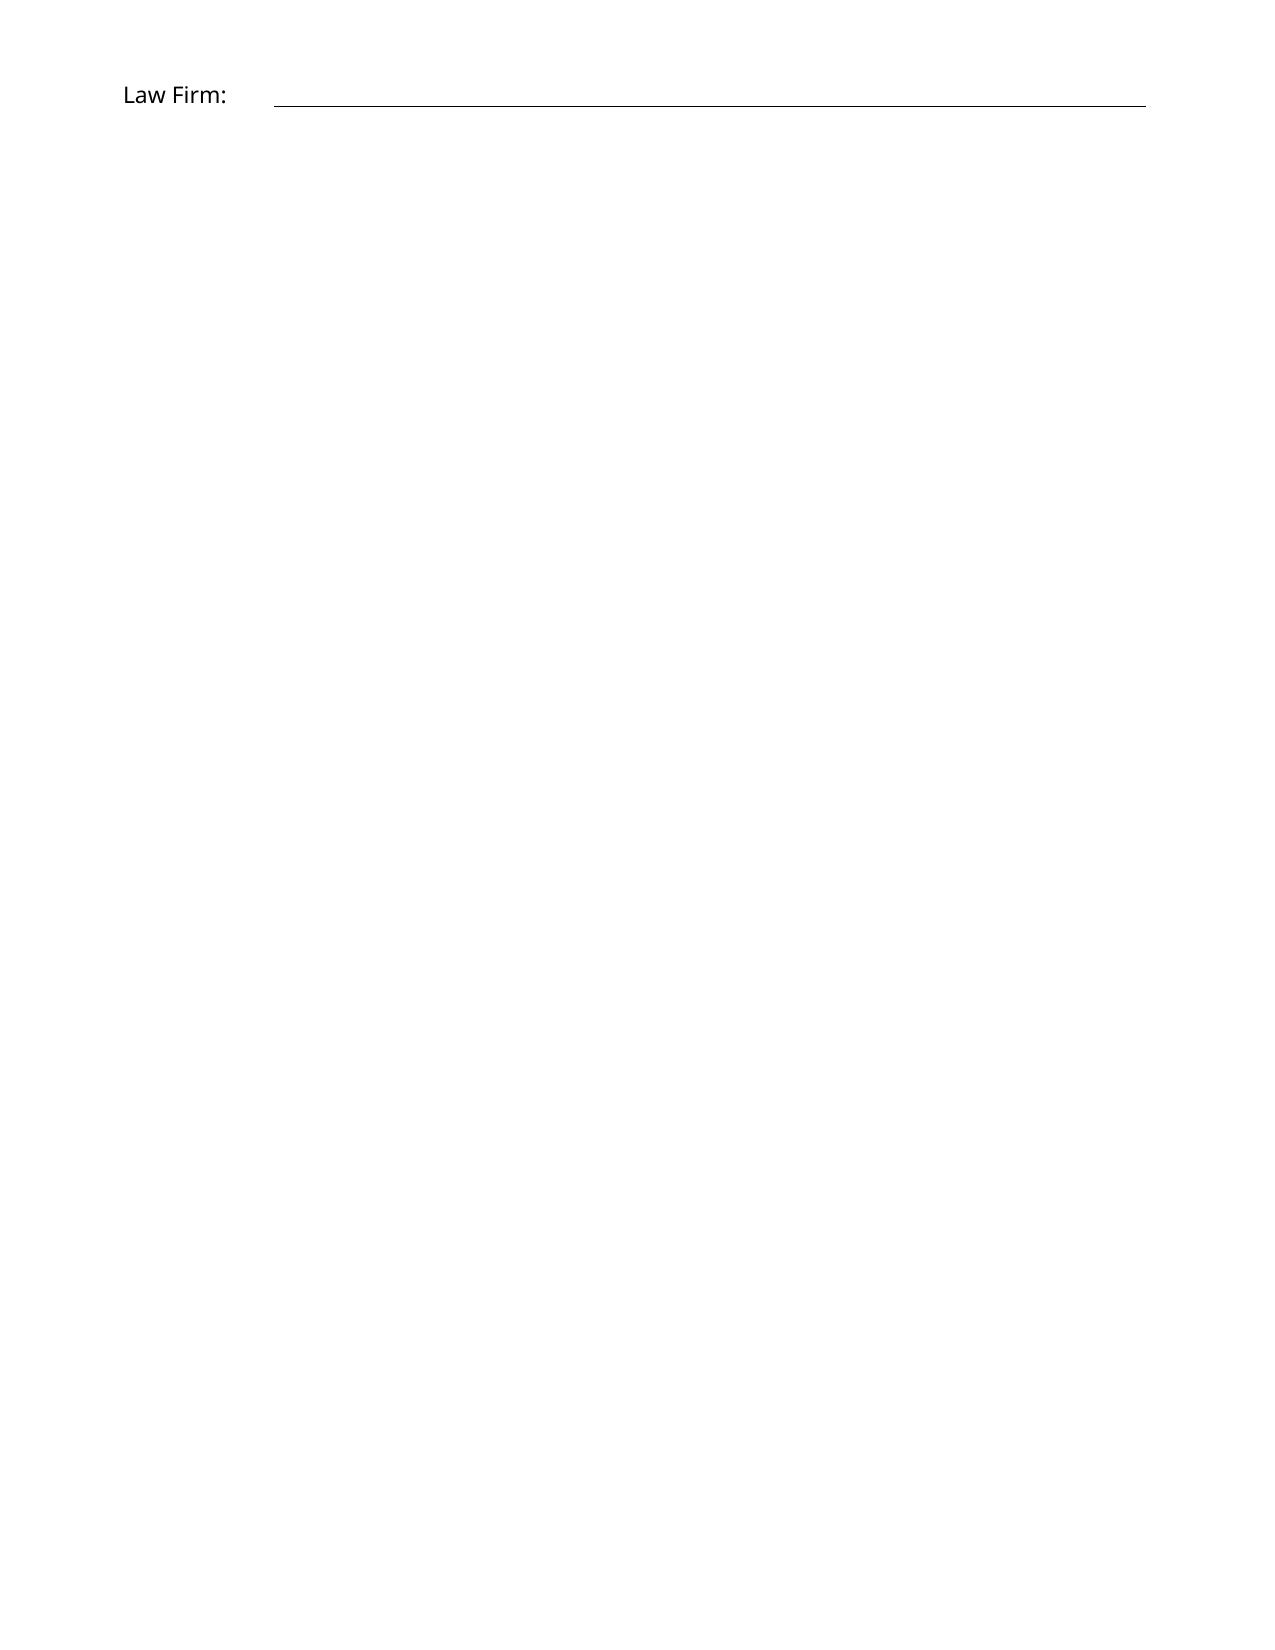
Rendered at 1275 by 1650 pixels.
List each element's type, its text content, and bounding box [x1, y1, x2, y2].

text Law Firm: [123, 79, 1164, 110]
